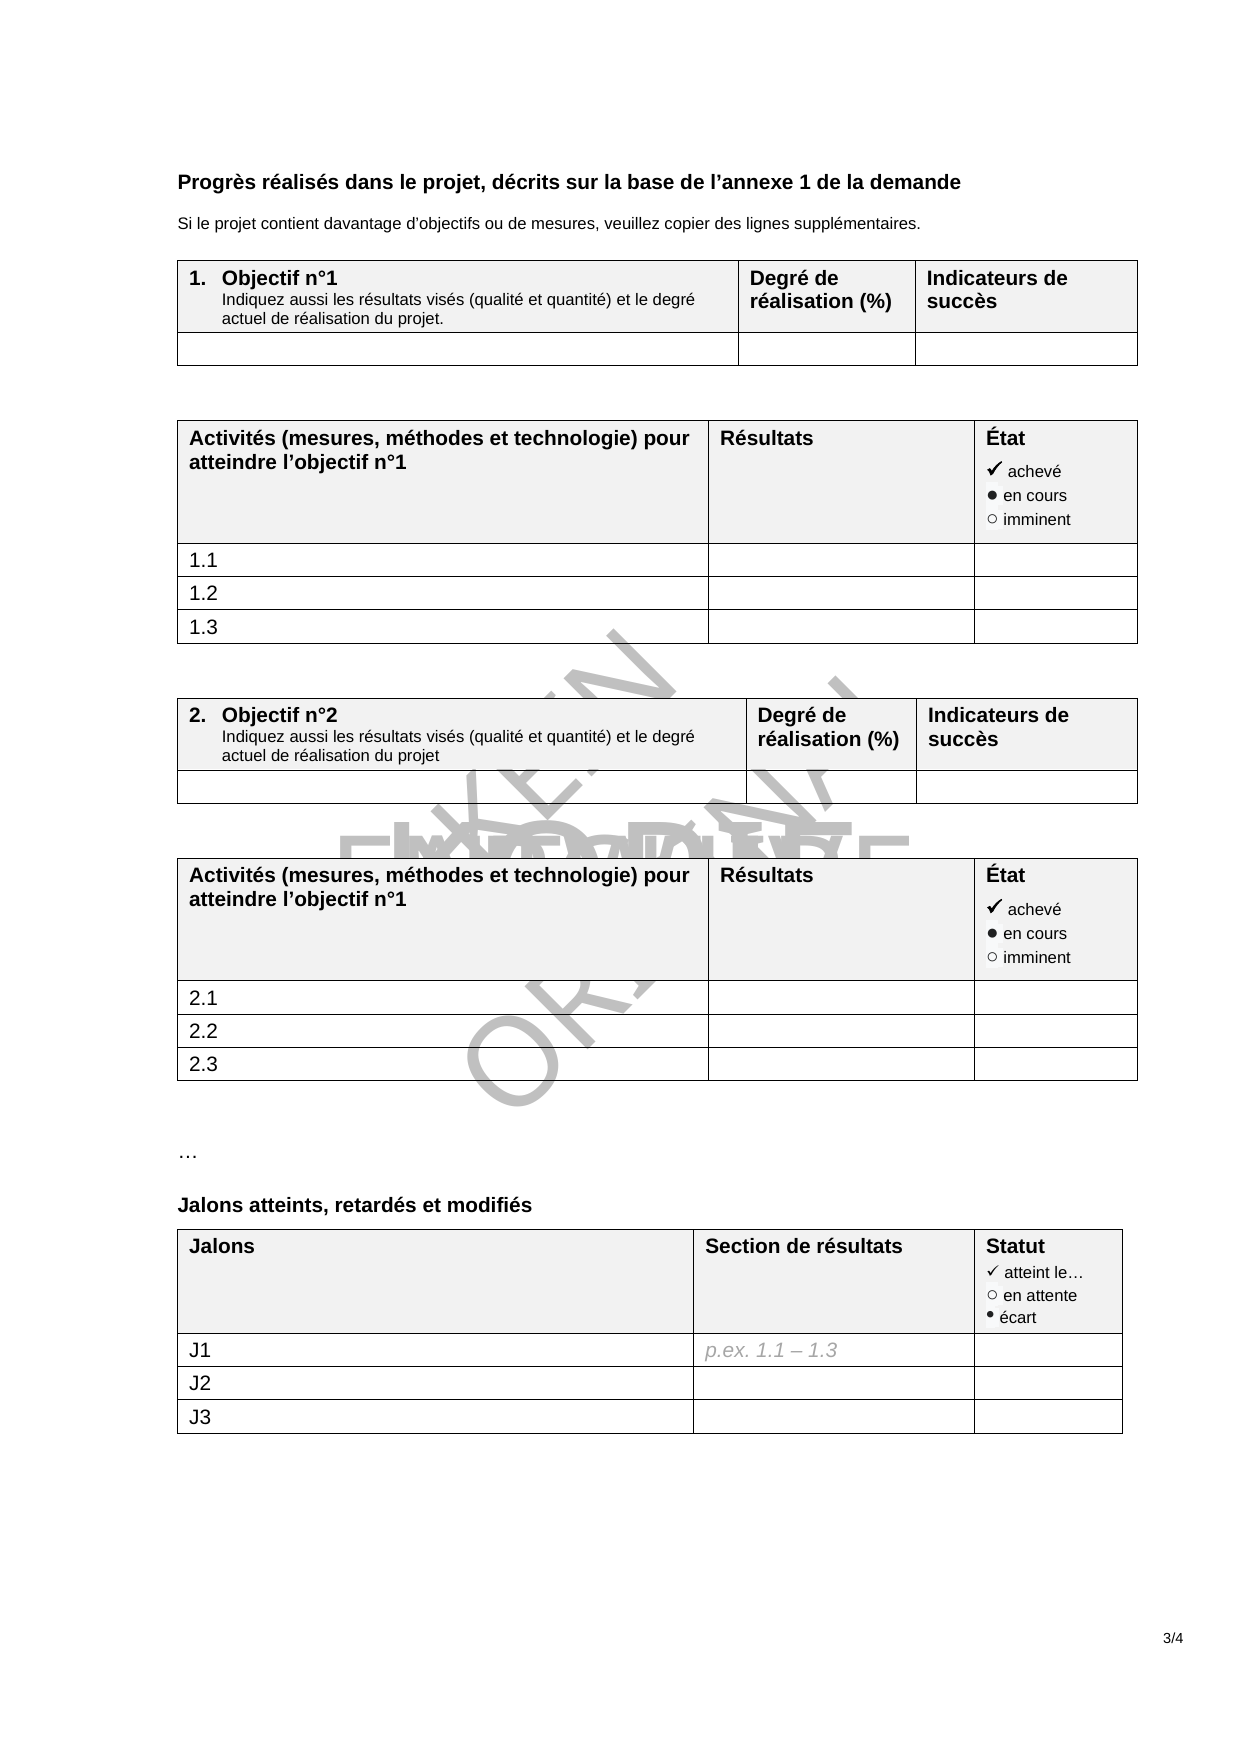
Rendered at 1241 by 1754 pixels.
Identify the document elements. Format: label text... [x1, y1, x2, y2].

table_cell [975, 1367, 1122, 1399]
table_cell [709, 544, 974, 576]
table_cell [975, 577, 1137, 609]
table_cell [178, 333, 738, 365]
table_header Objectif n°2 Indiquez aussi les résultats visés (qualité et quantité) et le degré actuel de réalisation du projet [178, 699, 746, 769]
table_cell [747, 771, 916, 803]
table_header Résultats [709, 859, 974, 980]
table_cell [178, 1015, 708, 1047]
table_cell J3 [178, 1400, 693, 1433]
table_header Activités (mesures, méthodes et technologie) pour atteindre l’objectif n°1 [178, 421, 708, 543]
table_cell [975, 981, 1137, 1013]
table_cell [975, 610, 1137, 643]
table_header Résultats [709, 421, 974, 543]
table_cell [178, 771, 746, 803]
table_cell J2 [178, 1367, 693, 1399]
table_header Degré de réalisation (%) [739, 261, 915, 332]
subtitle Progrès réalisés dans le projet, décrits sur la base de l’annexe 1 de la demande [177, 166, 1128, 193]
table_header Objectif n°1 Indiquez aussi les résultats visés (qualité et quantité) et le degré actuel de réalisation du projet. [178, 261, 738, 332]
table_cell [709, 1048, 974, 1080]
table_header Activités (mesures, méthodes et technologie) pour atteindre l’objectif n°1 [178, 859, 708, 980]
table_cell [178, 1048, 708, 1080]
table_header Statut atteint le… ○ en attente écart [975, 1230, 1122, 1333]
table_header État achevé ● en cours ○ imminent [975, 859, 1137, 980]
table_cell [178, 577, 708, 609]
table_cell [975, 1015, 1137, 1047]
table_cell [975, 1048, 1137, 1080]
table_cell [975, 1400, 1122, 1433]
text Si le projet contient davantage d’objectifs ou de mesures, veuillez copier des lignes supplémentaires. [177, 206, 1128, 233]
subtitle Jalons atteints, retardés et modifiés [177, 1189, 1128, 1217]
table_header État achevé ● en cours ○ imminent [975, 421, 1137, 543]
table_header Degré de réalisation (%) [747, 699, 916, 769]
table_cell [178, 610, 708, 643]
table_cell [709, 610, 974, 643]
table_cell [178, 544, 708, 576]
table_header Jalons [178, 1230, 693, 1333]
text … [177, 1135, 1128, 1162]
table_header Section de résultats [694, 1230, 974, 1333]
table_cell [709, 577, 974, 609]
table_cell [709, 981, 974, 1013]
table_cell J1 [178, 1334, 693, 1366]
table_cell [178, 981, 708, 1013]
table_cell [739, 333, 915, 365]
table_cell [709, 1015, 974, 1047]
table_cell [975, 1334, 1122, 1366]
table_cell [916, 333, 1137, 365]
table_cell [694, 1400, 974, 1433]
table_cell p.ex. 1.1 – 1.3 [694, 1334, 974, 1366]
table_cell [975, 544, 1137, 576]
table_header Indicateurs de succès [917, 699, 1137, 769]
table_cell [917, 771, 1137, 803]
table_header Indicateurs de succès [916, 261, 1137, 332]
table_cell [694, 1367, 974, 1399]
